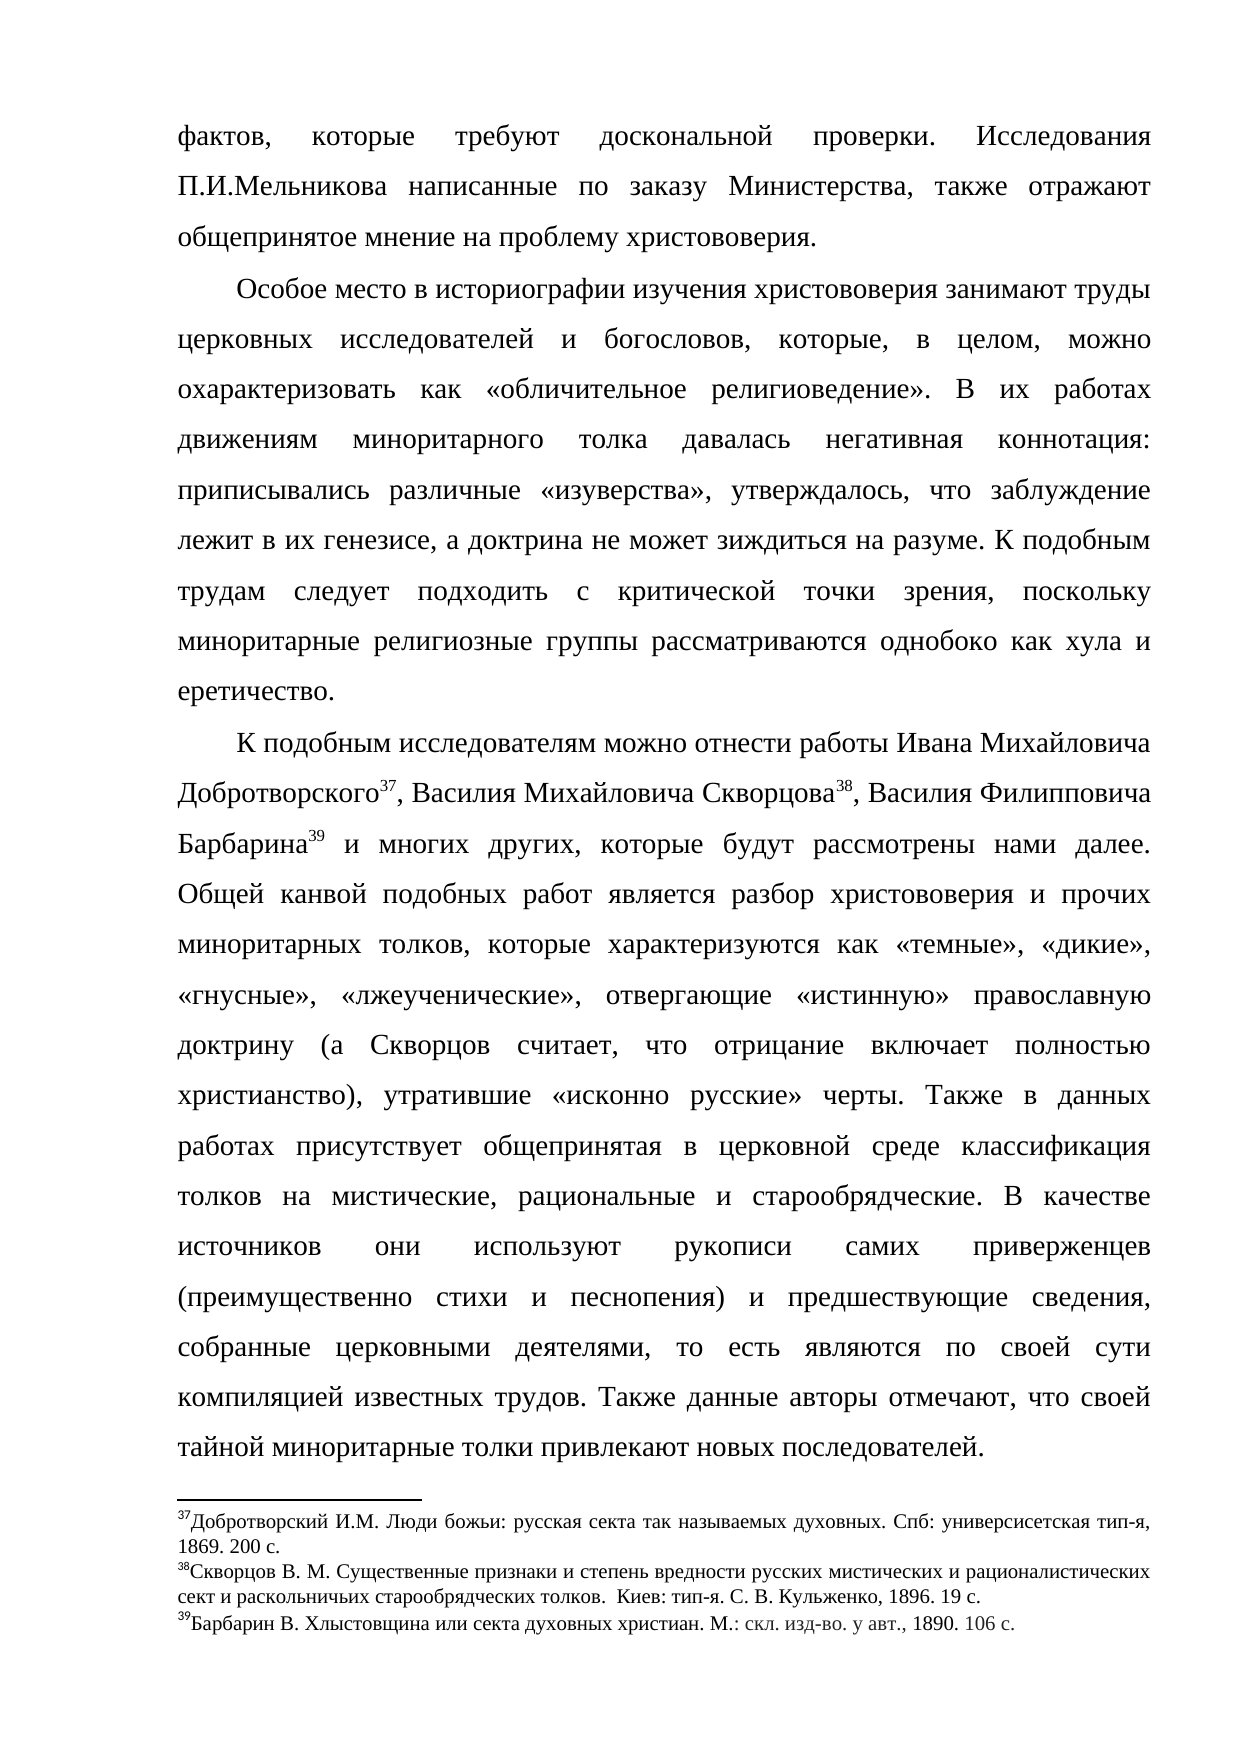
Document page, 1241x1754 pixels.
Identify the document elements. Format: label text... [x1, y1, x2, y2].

text Особое место в историографии изучения христововерия занимают труды церковных исследователей и богословов, которые, в целом, можно охарактеризовать как «обличительное религиоведение». В их работах движениям миноритарного толка давалась негативная коннотация: приписывались различные «изуверства», утверждалось, что заблуждение лежит в их генезисе, а доктрина не может зиждиться на разуме. К подобным трудам следует подходить с критической точки зрения, поскольку миноритарные религиозные группы рассматриваются однобоко как хула и еретичество. [177, 271, 1152, 707]
text К подобным исследователям можно отнести работы Ивана Михайловича Добротворского, Василия Михайловича Скворцова, Василия Филипповича Барбарина и многих других, которые будут рассмотрены нами далее. Общей канвой подобных работ является разбор христововерия и прочих миноритарных толков, которые характеризуются как «темные», «дикие», «гнусные», «лжеученические», отвергающие «истинную» православную доктрину (а Скворцов считает, что отрицание включает полностью христианство), утратившие «исконно русские» черты. Также в данных работах присутствует общепринятая в церковной среде классификация толков на мистические, рациональные и старообрядческие. В качестве источников они используют рукописи самих приверженцев (преимущественно стихи и песнопения) и предшествующие сведения, собранные церковными деятелями, то есть являются по своей сути компиляцией известных трудов. Также данные авторы отмечают, что своей тайной миноритарные толки привлекают новых последователей. [177, 725, 1152, 1463]
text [177, 118, 1152, 252]
